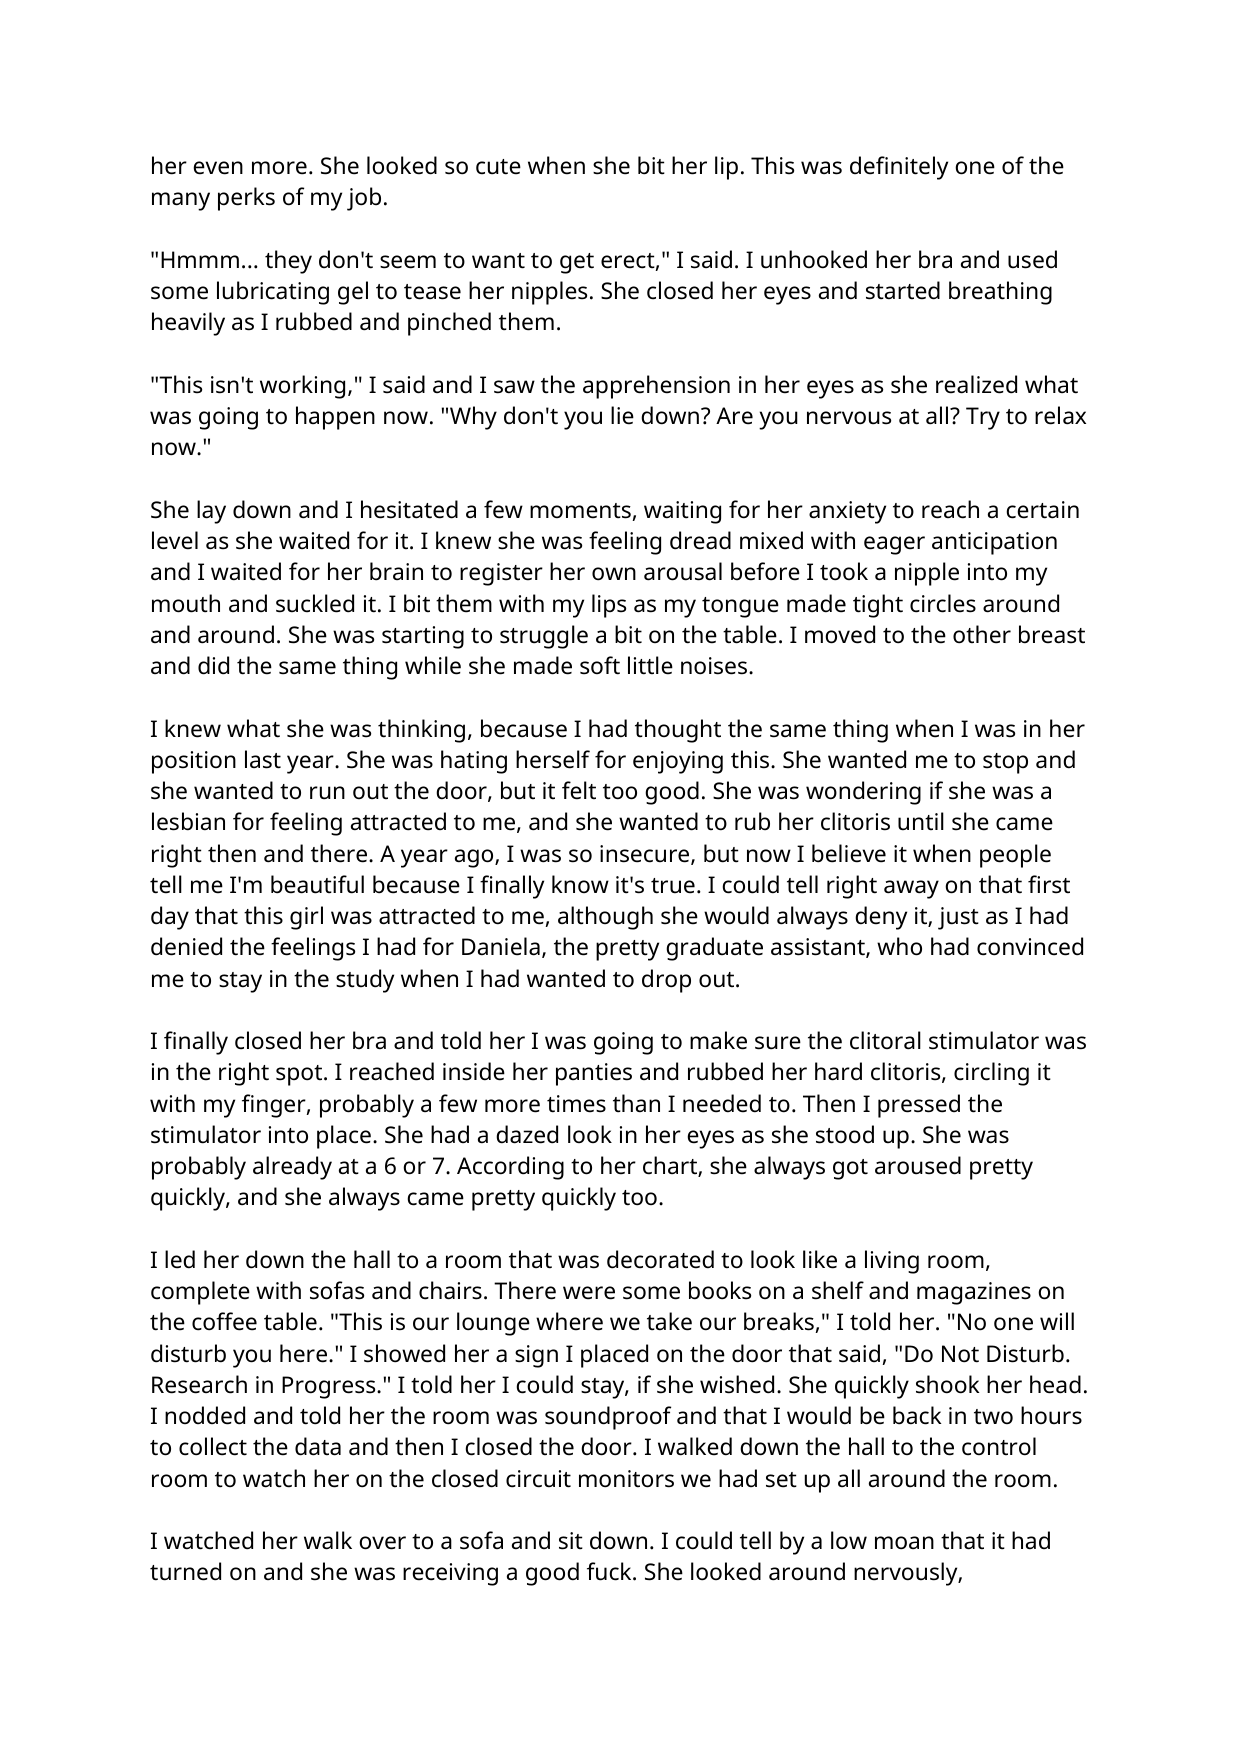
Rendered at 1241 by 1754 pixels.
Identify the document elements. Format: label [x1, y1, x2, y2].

text [150, 150, 1090, 1587]
